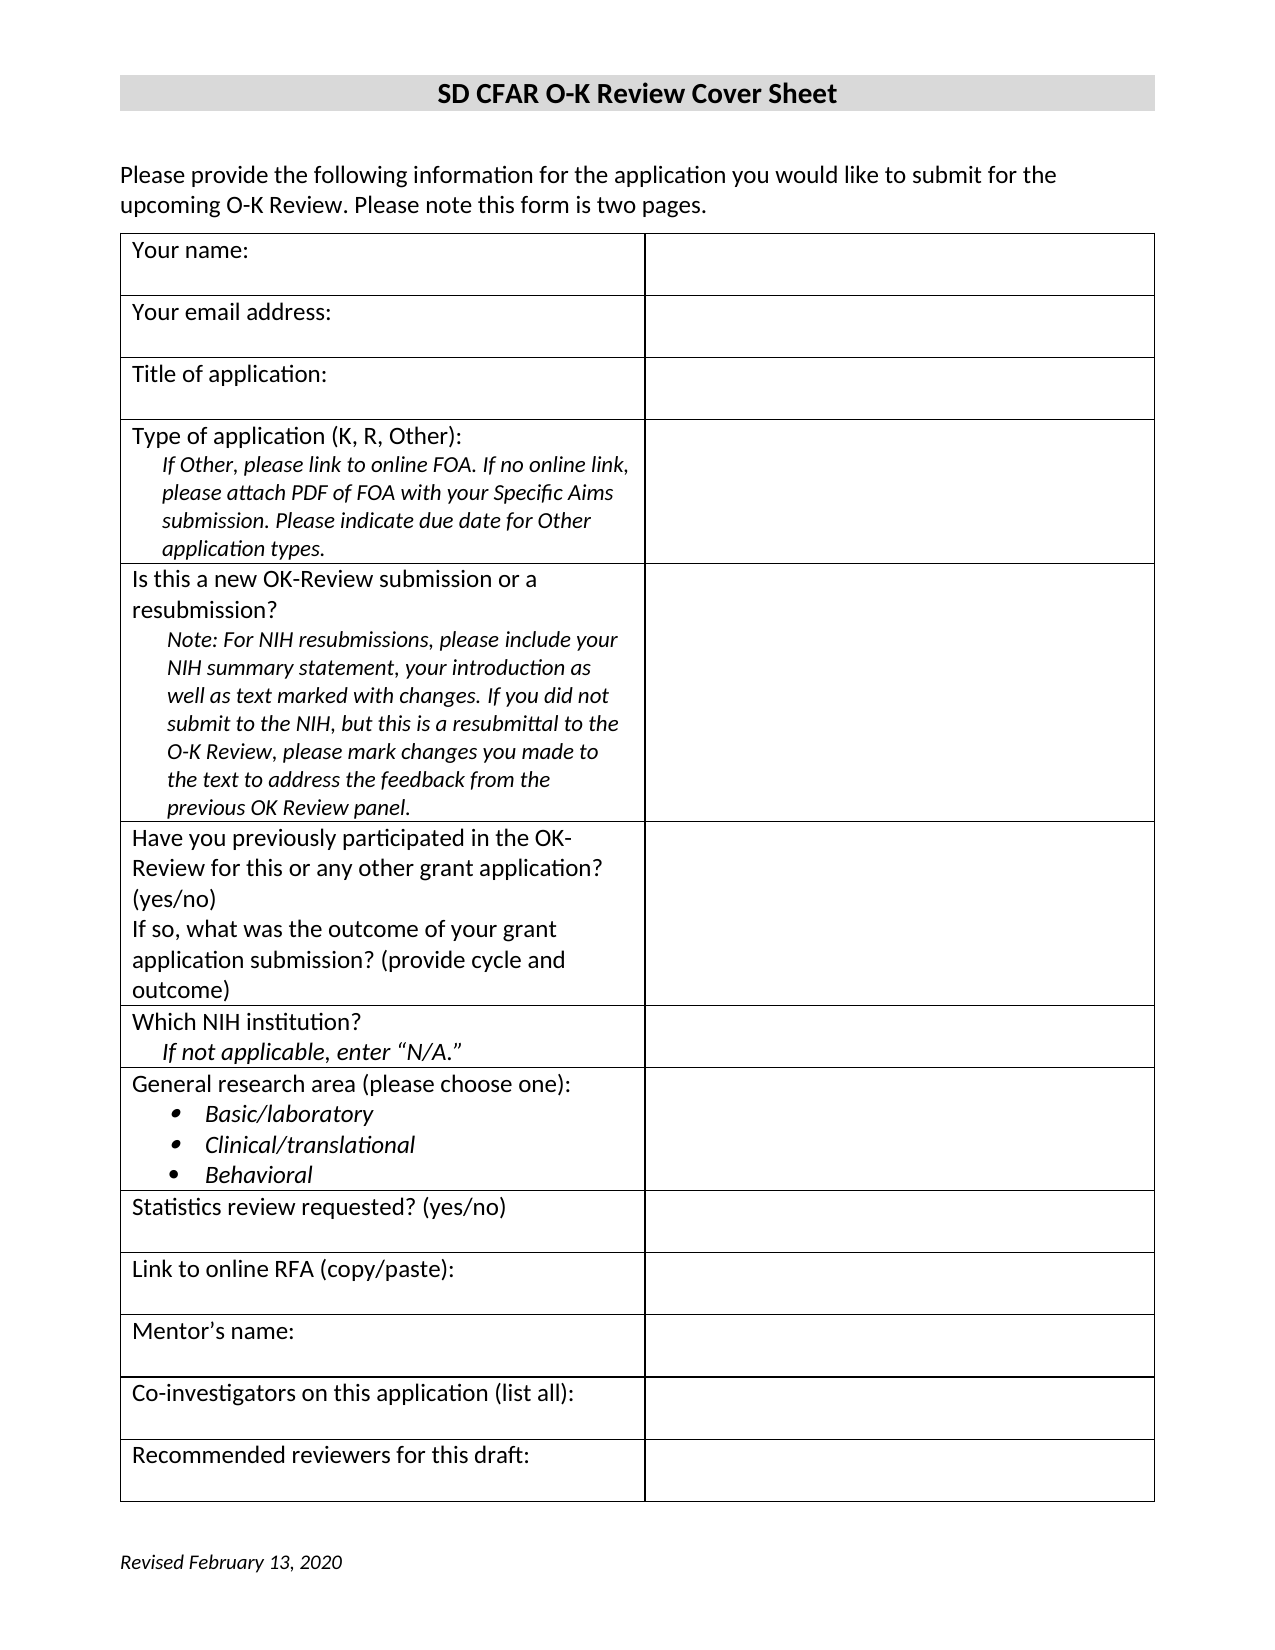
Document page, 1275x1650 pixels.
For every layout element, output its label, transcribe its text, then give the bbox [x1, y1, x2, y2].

table_header [646, 234, 1154, 295]
table_header Your name: [121, 234, 644, 295]
table_cell [646, 1006, 1154, 1067]
table_cell Recommended reviewers for this draft: [121, 1440, 644, 1501]
table_cell Statistics review requested? (yes/no) [121, 1191, 644, 1252]
table_cell Mentor’s name: [121, 1315, 644, 1376]
table_cell [646, 358, 1154, 419]
table_cell [646, 420, 1154, 563]
table_cell Type of application (K, R, Other): If Other, please link to online FOA. If no online link, please attach PDF of FOA with your Specific Aims submission. Please indicate due date for Other application types. [121, 420, 644, 563]
table_cell Link to online RFA (copy/paste): [121, 1253, 644, 1314]
table_cell [646, 296, 1154, 357]
table_cell Co-investigators on this application (list all): [121, 1378, 644, 1438]
table_cell [646, 1440, 1154, 1501]
table_cell [646, 1191, 1154, 1252]
text Please provide the following information for the application you would like to submit for the upcoming O-K Review. Please note this form is two pages. [120, 159, 1155, 220]
table_cell Your email address: [121, 296, 644, 357]
table_cell General research area (please choose one): Basic/laboratory Clinical/translational Behavioral [121, 1068, 644, 1190]
table_cell Have you previously participated in the OK-Review for this or any other grant application? (yes/no) If so, what was the outcome of your grant application submission? (provide cycle and outcome) [121, 822, 644, 1005]
table_cell [646, 1378, 1154, 1438]
table_cell [646, 1253, 1154, 1314]
table_cell Title of application: [121, 358, 644, 419]
table_cell Which NIH institution? If not applicable, enter “N/A.” [121, 1006, 644, 1067]
text SD CFAR O-K Review Cover Sheet [120, 75, 1155, 111]
table_cell [646, 1315, 1154, 1376]
table_cell [646, 564, 1154, 821]
table_cell [646, 822, 1154, 1005]
table_cell [646, 1068, 1154, 1190]
table_cell Is this a new OK-Review submission or a resubmission? Note: For NIH resubmissions, please include your NIH summary statement, your introduction as well as text marked with changes. If you did not submit to the NIH, but this is a resubmittal to the O-K Review, please mark changes you made to the text to address the feedback from the previous OK Review panel. [121, 564, 644, 821]
